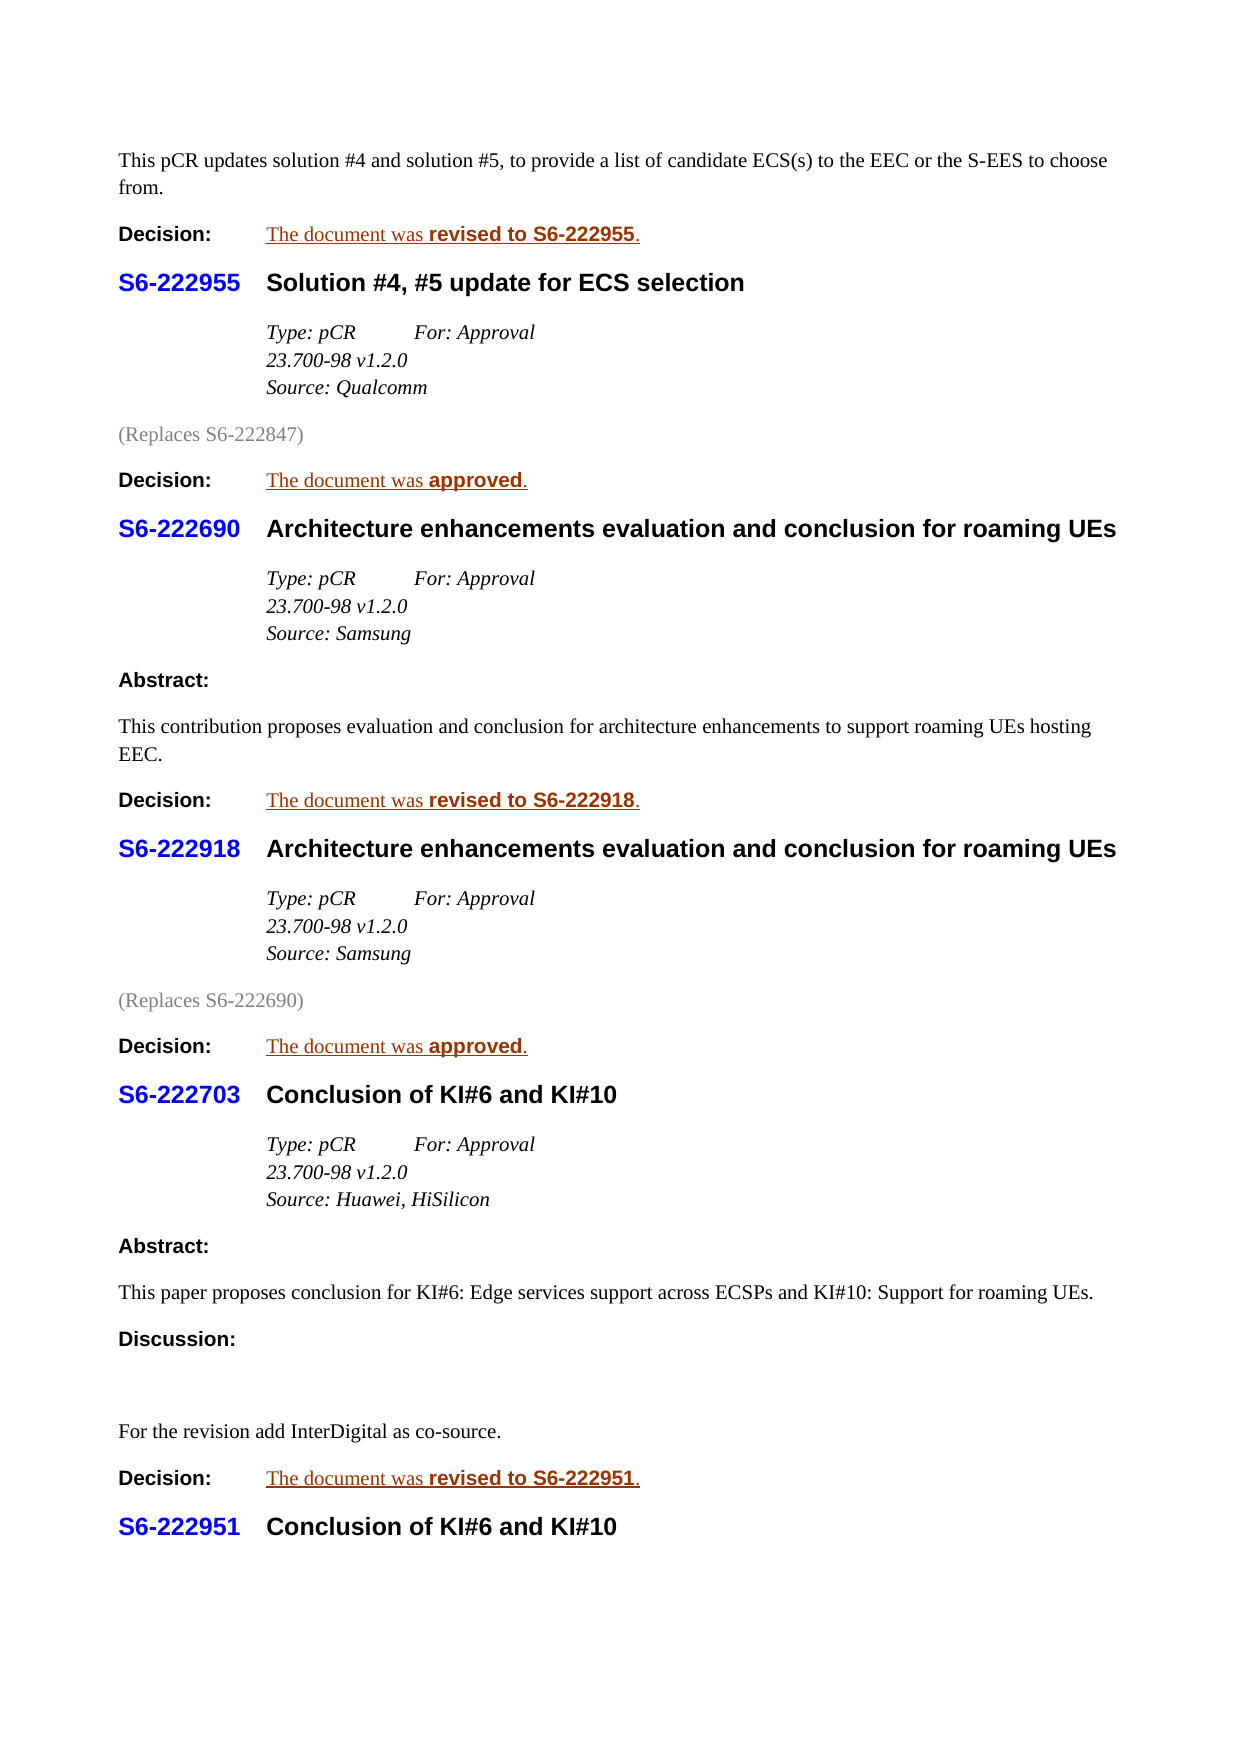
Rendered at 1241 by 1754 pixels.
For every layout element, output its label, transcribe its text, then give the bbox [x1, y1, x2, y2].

text This pCR updates solution #4 and solution #5, to provide a list of candidate ECS(s) to the EEC or the S-EES to choose from. [118, 148, 1122, 199]
text Type: pCR For: Approval 23.700-98 v1.2.0 Source: Qualcomm [118, 320, 1122, 399]
text This contribution proposes evaluation and conclusion for architecture enhancements to support roaming UEs hosting EEC. [118, 714, 1122, 766]
text (Replaces S6-222847) [118, 421, 1122, 446]
text Abstract: [118, 1234, 1122, 1258]
text (Replaces S6-222690) [118, 988, 1122, 1012]
text Decision: The document was revised to S6-222951. [118, 1465, 1122, 1489]
text S6-222703 Conclusion of KI#6 and KI#10 [118, 1080, 1122, 1109]
text Discussion: [118, 1326, 1122, 1350]
text Type: pCR For: Approval 23.700-98 v1.2.0 Source: Huawei, HiSilicon [118, 1132, 1122, 1211]
text S6-222951 Conclusion of KI#6 and KI#10 [118, 1512, 1122, 1541]
text Decision: The document was approved. [118, 468, 1122, 492]
text S6-222690 Architecture enhancements evaluation and conclusion for roaming UEs [118, 514, 1122, 543]
text Decision: The document was approved. [118, 1034, 1122, 1058]
text Type: pCR For: Approval 23.700-98 v1.2.0 Source: Samsung [118, 886, 1122, 965]
text For the revision add InterDigital as co-source. [118, 1419, 1122, 1443]
text Decision: The document was revised to S6-222918. [118, 788, 1122, 812]
text Type: pCR For: Approval 23.700-98 v1.2.0 Source: Samsung [118, 566, 1122, 645]
text Abstract: [118, 668, 1122, 692]
text Decision: The document was revised to S6-222955. [118, 222, 1122, 246]
text S6-222918 Architecture enhancements evaluation and conclusion for roaming UEs [118, 834, 1122, 863]
text S6-222955 Solution #4, #5 update for ECS selection [118, 268, 1122, 297]
text This paper proposes conclusion for KI#6: Edge services support across ECSPs and KI#10: Support for roaming UEs. [118, 1280, 1122, 1304]
